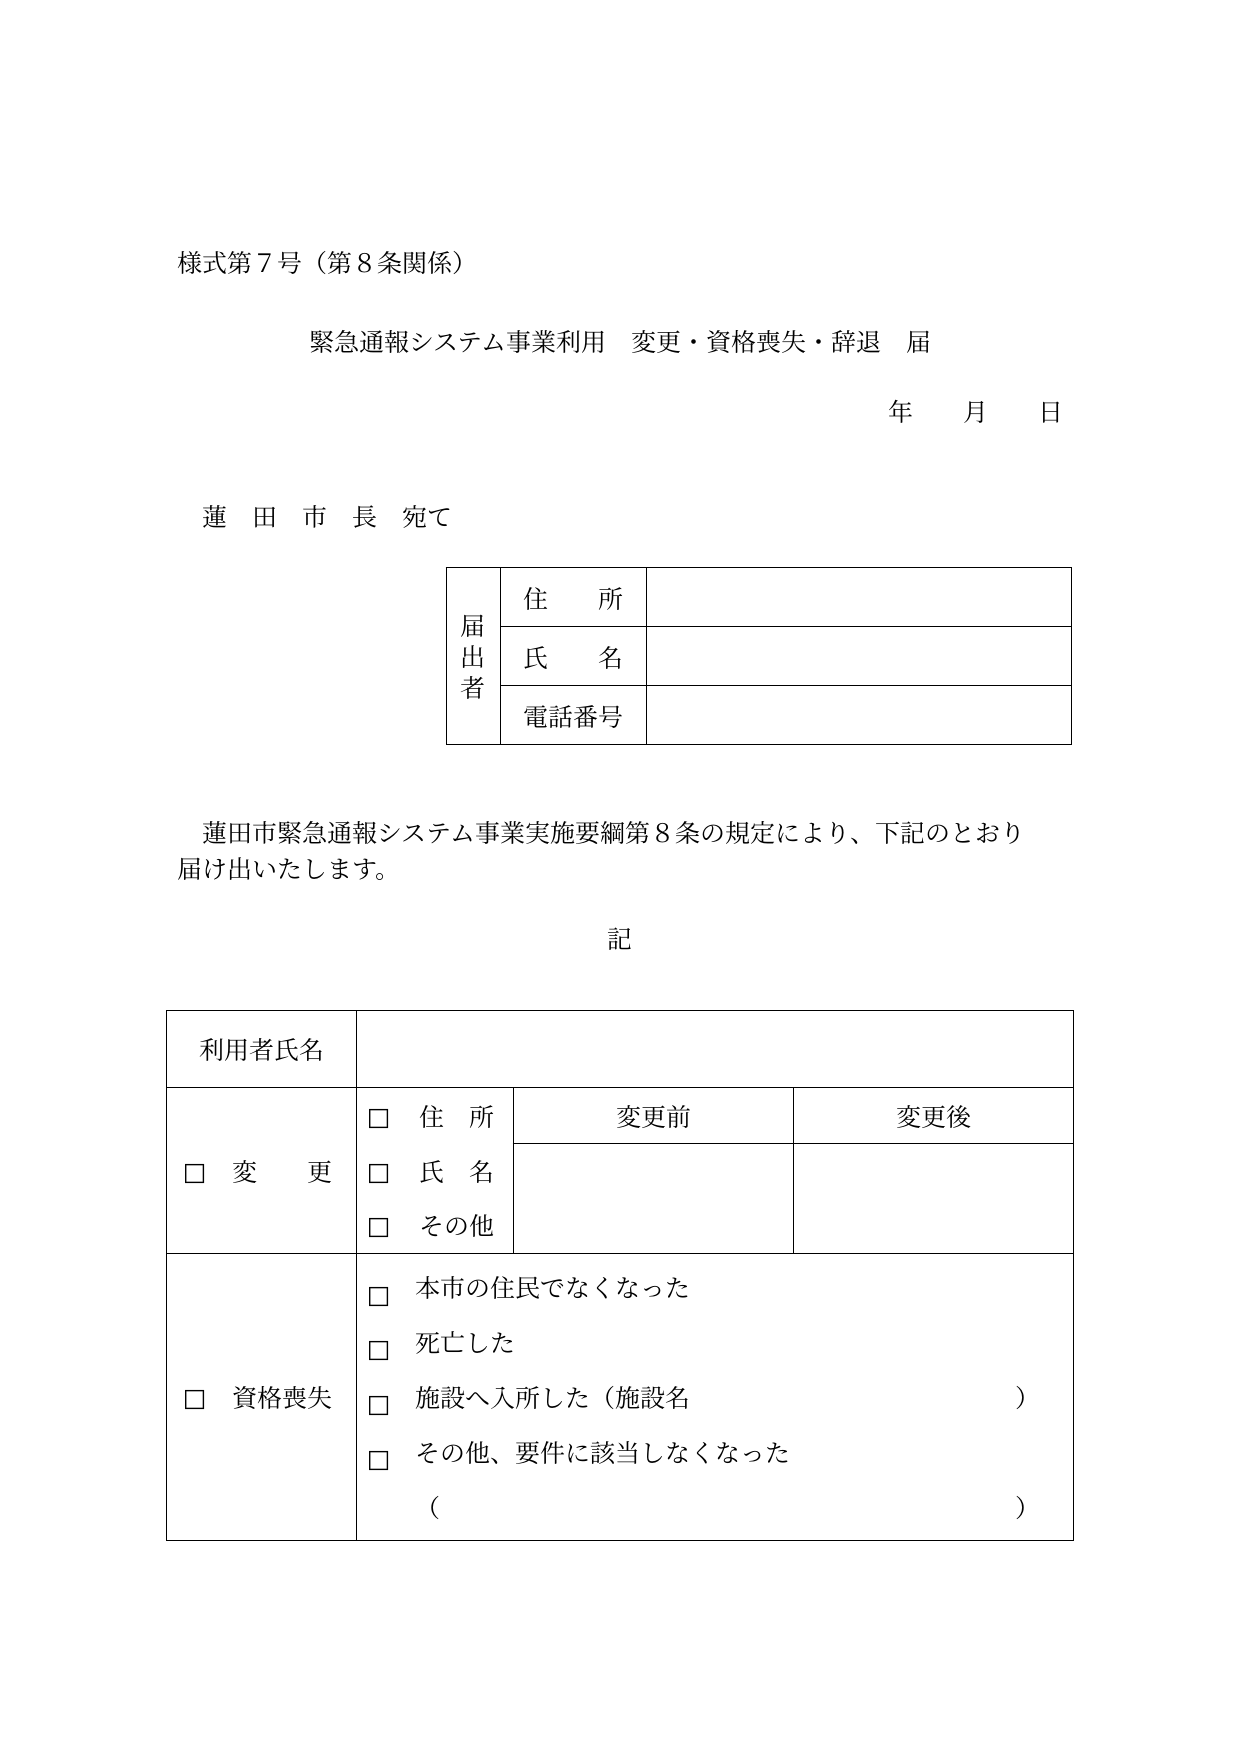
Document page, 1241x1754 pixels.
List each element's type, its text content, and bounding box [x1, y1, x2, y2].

text 蓮田市緊急通報システム事業実施要綱第８条の規定により、下記のとおり [177, 813, 1063, 849]
table_cell □ □ □ □ [357, 1254, 405, 1540]
table_cell [647, 686, 1071, 744]
table_header 住 所 [501, 568, 646, 626]
table_header 届出者 [447, 568, 500, 744]
text 蓮 田 市 長 宛て [177, 497, 1063, 533]
text 記 [177, 919, 1063, 955]
table_cell 本市の住民でなくなった 死亡した 施設へ入所した（施設名 ） その他、要件に該当しなくなった （ ） [405, 1254, 1073, 1540]
table_cell 住 所 氏 名 その他 [405, 1088, 513, 1252]
table_header [647, 568, 1071, 626]
table_header 利用者氏名 [167, 1011, 356, 1087]
text 様式第７号（第８条関係） [177, 234, 1063, 289]
text 年 月 日 [177, 393, 1063, 429]
table_cell □ □ □ [357, 1088, 405, 1252]
table_header [357, 1011, 1073, 1087]
table_cell [647, 627, 1071, 685]
table_cell □ [167, 1088, 222, 1252]
table_cell 変 更 [222, 1088, 356, 1252]
table_cell 電話番号 [501, 686, 646, 744]
text 緊急通報システム事業利用 変更・資格喪失・辞退 届 [177, 323, 1063, 359]
table_cell 氏 名 [501, 627, 646, 685]
table_cell [794, 1144, 1073, 1252]
table_cell 変更前 [514, 1088, 793, 1143]
table_cell □ [167, 1254, 222, 1540]
table_cell 資格喪失 [222, 1254, 356, 1540]
table_cell [514, 1144, 793, 1252]
text 届け出いたします。 [177, 849, 1063, 885]
table_cell 変更後 [794, 1088, 1073, 1143]
